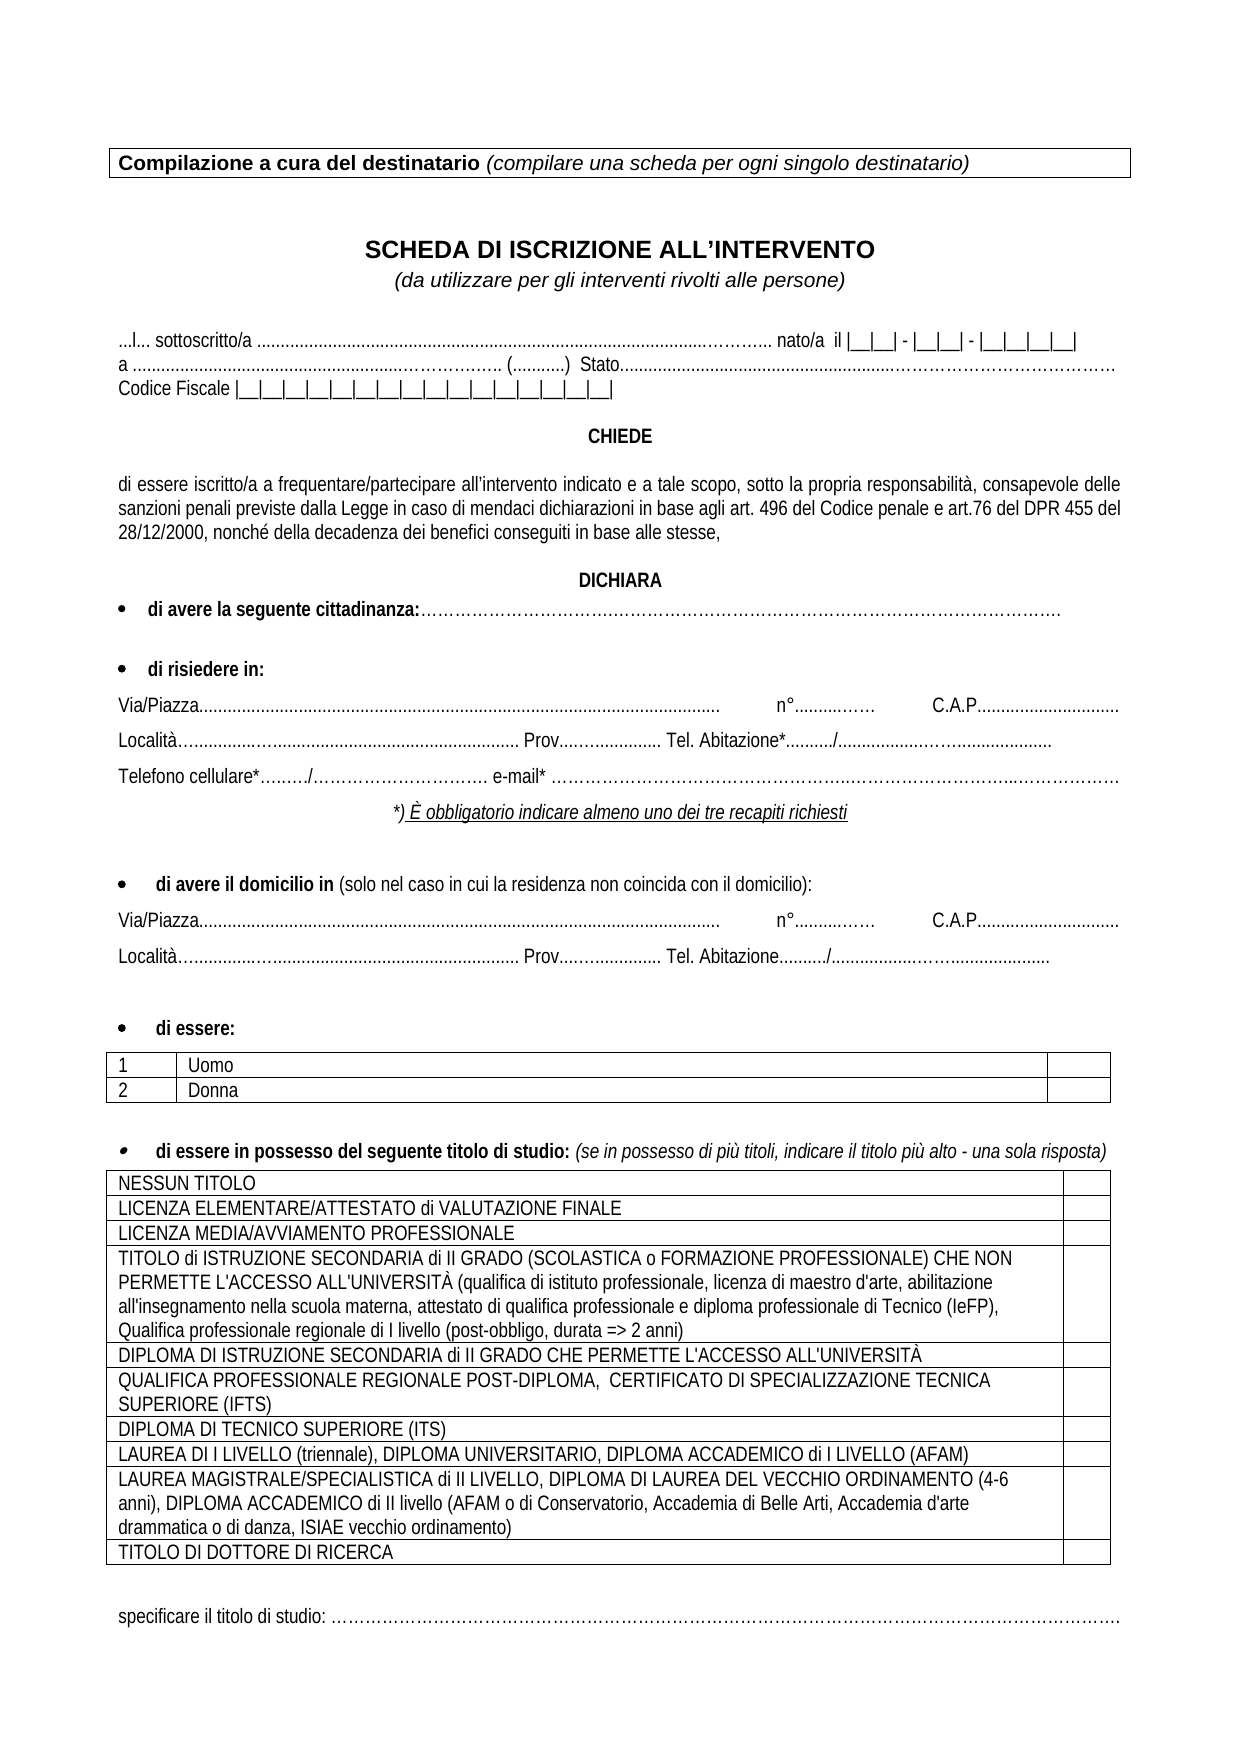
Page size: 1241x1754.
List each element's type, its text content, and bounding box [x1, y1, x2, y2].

list di avere il domicilio in (solo nel caso in cui la residenza non coincida con il domicilio): [118, 872, 1122, 896]
table_header [1064, 1171, 1110, 1195]
text (da utilizzare per gli interventi rivolti alle persone) [118, 268, 1122, 292]
text Via/Piazza.............................................................................................................. n°..........…… C.A.P.............................. Località….............….................................................... Prov....….............. Tel. Abitazione*........../..................…….................... [118, 692, 1122, 752]
table_cell LAUREA DI I LIVELLO (triennale), DIPLOMA UNIVERSITARIO, DIPLOMA ACCADEMICO di I LIVELLO (AFAM) [107, 1442, 1063, 1466]
table_header 1 [107, 1053, 176, 1077]
table_cell 2 [107, 1078, 176, 1102]
table_cell [1048, 1078, 1110, 1102]
text DICHIARA [118, 568, 1122, 592]
text SCHEDA DI ISCRIZIONE ALL’INTERVENTO [118, 235, 1122, 263]
table_cell [1064, 1417, 1110, 1441]
table_cell [1064, 1467, 1110, 1539]
table_cell [1064, 1221, 1110, 1245]
table_cell Donna [177, 1078, 1047, 1102]
table_header NESSUN TITOLO [107, 1171, 1063, 1195]
table_cell [1064, 1540, 1110, 1564]
table_cell LICENZA MEDIA/AVVIAMENTO PROFESSIONALE [107, 1221, 1063, 1245]
table_cell TITOLO DI DOTTORE DI RICERCA [107, 1540, 1063, 1564]
list di avere la seguente cittadinanza:…………………………….……………………………………………………………………. [118, 597, 1122, 621]
table_cell [1064, 1196, 1110, 1220]
text a .........................................................………….….. (...........) Stato..........................................................………………………………… [118, 352, 1122, 376]
text Via/Piazza.............................................................................................................. n°..........…… C.A.P.............................. Località….............….................................................... Prov....….............. Tel. Abitazione........../..................……..................... [118, 908, 1122, 968]
table_cell TITOLO di ISTRUZIONE SECONDARIA di II GRADO (SCOLASTICA o FORMAZIONE PROFESSIONALE) CHE NON PERMETTE L'ACCESSO ALL'UNIVERSITÀ (qualifica di istituto professionale, licenza di maestro d'arte, abilitazione all'insegnamento nella scuola materna, attestato di qualifica professionale e diploma professionale di Tecnico (IeFP), Qualifica professionale regionale di I livello (post-obbligo, durata => 2 anni) [107, 1246, 1063, 1342]
table_cell DIPLOMA DI TECNICO SUPERIORE (ITS) [107, 1417, 1063, 1441]
text specificare il titolo di studio: …………………………………………………………………………………………………………………………. [118, 1604, 1122, 1628]
text Codice Fiscale |__|__|__|__|__|__|__|__|__|__|__|__|__|__|__|__| [118, 376, 1122, 400]
table_cell LAUREA MAGISTRALE/SPECIALISTICA di II LIVELLO, DIPLOMA DI LAUREA DEL VECCHIO ORDINAMENTO (4-6 anni), DIPLOMA ACCADEMICO di II livello (AFAM o di Conservatorio, Accademia di Belle Arti, Accademia d'arte drammatica o di danza, ISIAE vecchio ordinamento) [107, 1467, 1063, 1539]
table_cell LICENZA ELEMENTARE/ATTESTATO di VALUTAZIONE FINALE [107, 1196, 1063, 1220]
list di essere: [118, 1016, 1122, 1040]
table_header Uomo [177, 1053, 1047, 1077]
list di essere in possesso del seguente titolo di studio: (se in possesso di più titoli, indicare il titolo più alto - una sola risposta) [118, 1139, 1122, 1163]
table_cell [1064, 1442, 1110, 1466]
text CHIEDE [118, 424, 1122, 448]
text Telefono cellulare*…..…./…………………………. e-mail* ……………………………………………..………………………...……………… [118, 764, 1122, 788]
text di essere iscritto/a a frequentare/partecipare all’intervento indicato e a tale scopo, sotto la propria responsabilità, consapevole delle sanzioni penali previste dalla Legge in caso di mendaci dichiarazioni in base agli art. 496 del Codice penale e art.76 del DPR 455 del 28/12/2000, nonché della decadenza dei benefici conseguiti in base alle stesse, [118, 472, 1122, 544]
text *) È obbligatorio indicare almeno uno dei tre recapiti richiesti [118, 800, 1122, 824]
table_header [1048, 1053, 1110, 1077]
table_cell DIPLOMA DI ISTRUZIONE SECONDARIA di II GRADO CHE PERMETTE L'ACCESSO ALL'UNIVERSITÀ [107, 1343, 1063, 1367]
table_cell [1064, 1343, 1110, 1367]
table_cell [1064, 1246, 1110, 1342]
text Compilazione a cura del destinatario (compilare una scheda per ogni singolo destinatario) [110, 149, 1130, 177]
table_cell QUALIFICA PROFESSIONALE REGIONALE POST-DIPLOMA, CERTIFICATO DI SPECIALIZZAZIONE TECNICA SUPERIORE (IFTS) [107, 1368, 1063, 1416]
text ...l... sottoscritto/a ...............................................................................................………... nato/a il |__|__| - |__|__| - |__|__|__|__| [118, 328, 1122, 352]
table_cell [1064, 1368, 1110, 1416]
list di risiedere in: [118, 657, 1122, 681]
